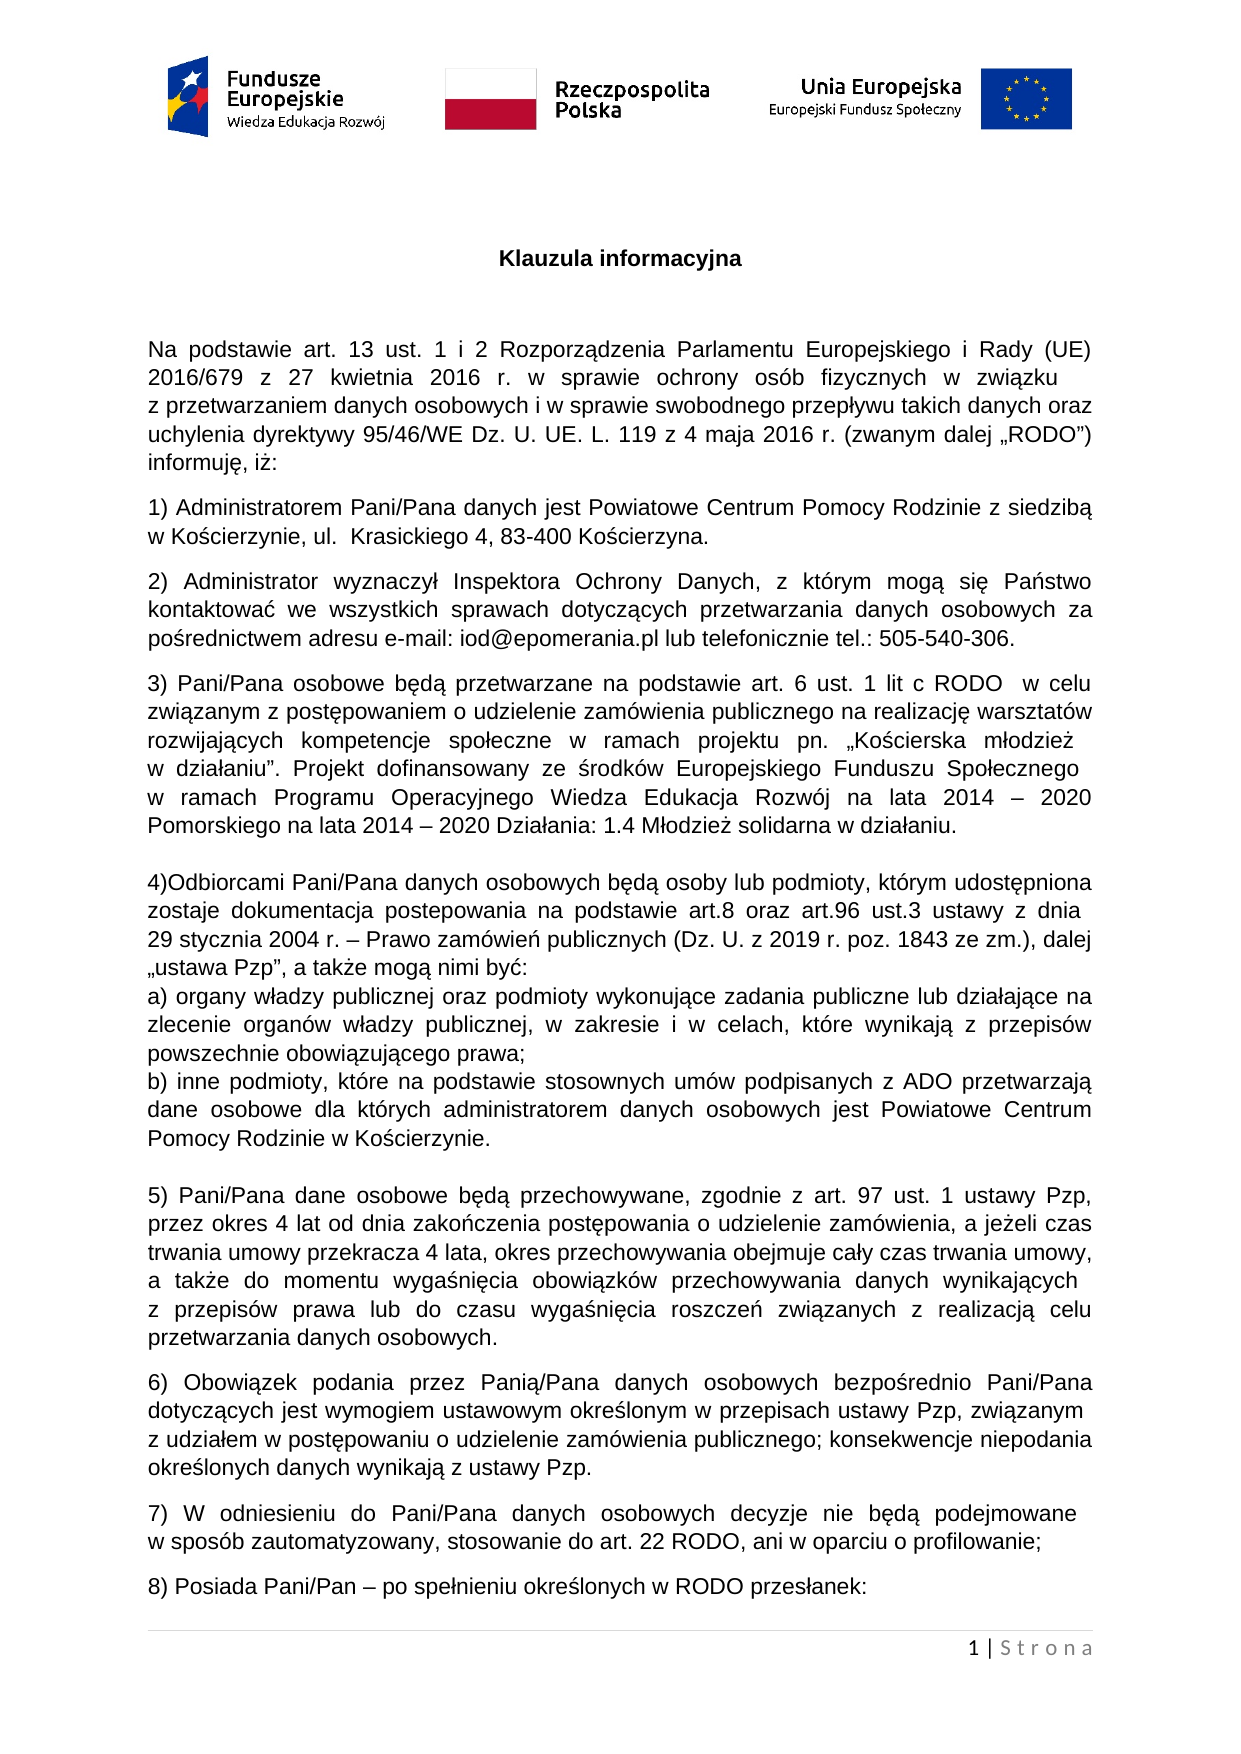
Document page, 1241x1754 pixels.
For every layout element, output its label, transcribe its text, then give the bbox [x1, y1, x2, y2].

text b) inne podmioty, które na podstawie stosownych umów podpisanych z ADO przetwarzają dane osobowe dla których administratorem danych osobowych jest Powiatowe Centrum Pomocy Rodzinie w Kościerzynie. [147, 1068, 1093, 1151]
text Na podstawie art. 13 ust. 1 i 2 Rozporządzenia Parlamentu Europejskiego i Rady (UE) 2016/679 z 27 kwietnia 2016 r. w sprawie ochrony osób fizycznych w związku z przetwarzaniem danych osobowych i w sprawie swobodnego przepływu takich danych oraz uchylenia dyrektywy 95/46/WE Dz. U. UE. L. 119 z 4 maja 2016 r. (zwanym dalej „RODO”) informuję, iż: [148, 336, 1093, 476]
text 8) Posiada Pani/Pan – po spełnieniu określonych w RODO przesłanek: [148, 1573, 1093, 1599]
text 7) W odniesieniu do Pani/Pana danych osobowych decyzje nie będą podejmowane w sposób zautomatyzowany, stosowanie do art. 22 RODO, ani w oparciu o profilowanie; [148, 1499, 1093, 1554]
text a) organy władzy publicznej oraz podmioty wykonujące zadania publiczne lub działające na zlecenie organów władzy publicznej, w zakresie i w celach, które wynikają z przepisów powszechnie obowiązującego prawa; [147, 983, 1093, 1066]
text 6) Obowiązek podania przez Panią/Pana danych osobowych bezpośrednio Pani/Pana dotyczących jest wymogiem ustawowym określonym w przepisach ustawy Pzp, związanym z udziałem w postępowaniu o udzielenie zamówienia publicznego; konsekwencje niepodania określonych danych wynikają z ustawy Pzp. [148, 1369, 1093, 1481]
text 2) Administrator wyznaczył Inspektora Ochrony Danych, z którym mogą się Państwo kontaktować we wszystkich sprawach dotyczących przetwarzania danych osobowych za pośrednictwem adresu e-mail: iod@epomerania.pl lub telefonicznie tel.: 505-540-306. [148, 568, 1093, 651]
text 5) Pani/Pana dane osobowe będą przechowywane, zgodnie z art. 97 ust. 1 ustawy Pzp, przez okres 4 lat od dnia zakończenia postępowania o udzielenie zamówienia, a jeżeli czas trwania umowy przekracza 4 lata, okres przechowywania obejmuje cały czas trwania umowy, a także do momentu wygaśnięcia obowiązków przechowywania danych wynikających z przepisów prawa lub do czasu wygaśnięcia roszczeń związanych z realizacją celu przetwarzania danych osobowych. [148, 1182, 1093, 1350]
picture [147, 35, 1092, 157]
text 3) Pani/Pana osobowe będą przetwarzane na podstawie art. 6 ust. 1 lit c RODO w celu związanym z postępowaniem o udzielenie zamówienia publicznego na realizację warsztatów rozwijających kompetencje społeczne w ramach projektu pn. „Kościerska młodzież w działaniu”. Projekt dofinansowany ze środków Europejskiego Funduszu Społecznego w ramach Programu Operacyjnego Wiedza Edukacja Rozwój na lata 2014 – 2020 Pomorskiego na lata 2014 – 2020 Działania: 1.4 Młodzież solidarna w działaniu. [147, 670, 1093, 838]
text Klauzula informacyjna [148, 245, 1093, 272]
text 4)Odbiorcami Pani/Pana danych osobowych będą osoby lub podmioty, którym udostępniona zostaje dokumentacja postepowania na podstawie art.8 oraz art.96 ust.3 ustawy z dnia 29 stycznia 2004 r. – Prawo zamówień publicznych (Dz. U. z 2019 r. poz. 1843 ze zm.), dalej „ustawa Pzp”, a także mogą nimi być: [147, 869, 1093, 981]
text 1) Administratorem Pani/Pana danych jest Powiatowe Centrum Pomocy Rodzinie z siedzibą w Kościerzynie, ul. Krasickiego 4, 83-400 Kościerzyna. [148, 494, 1093, 549]
